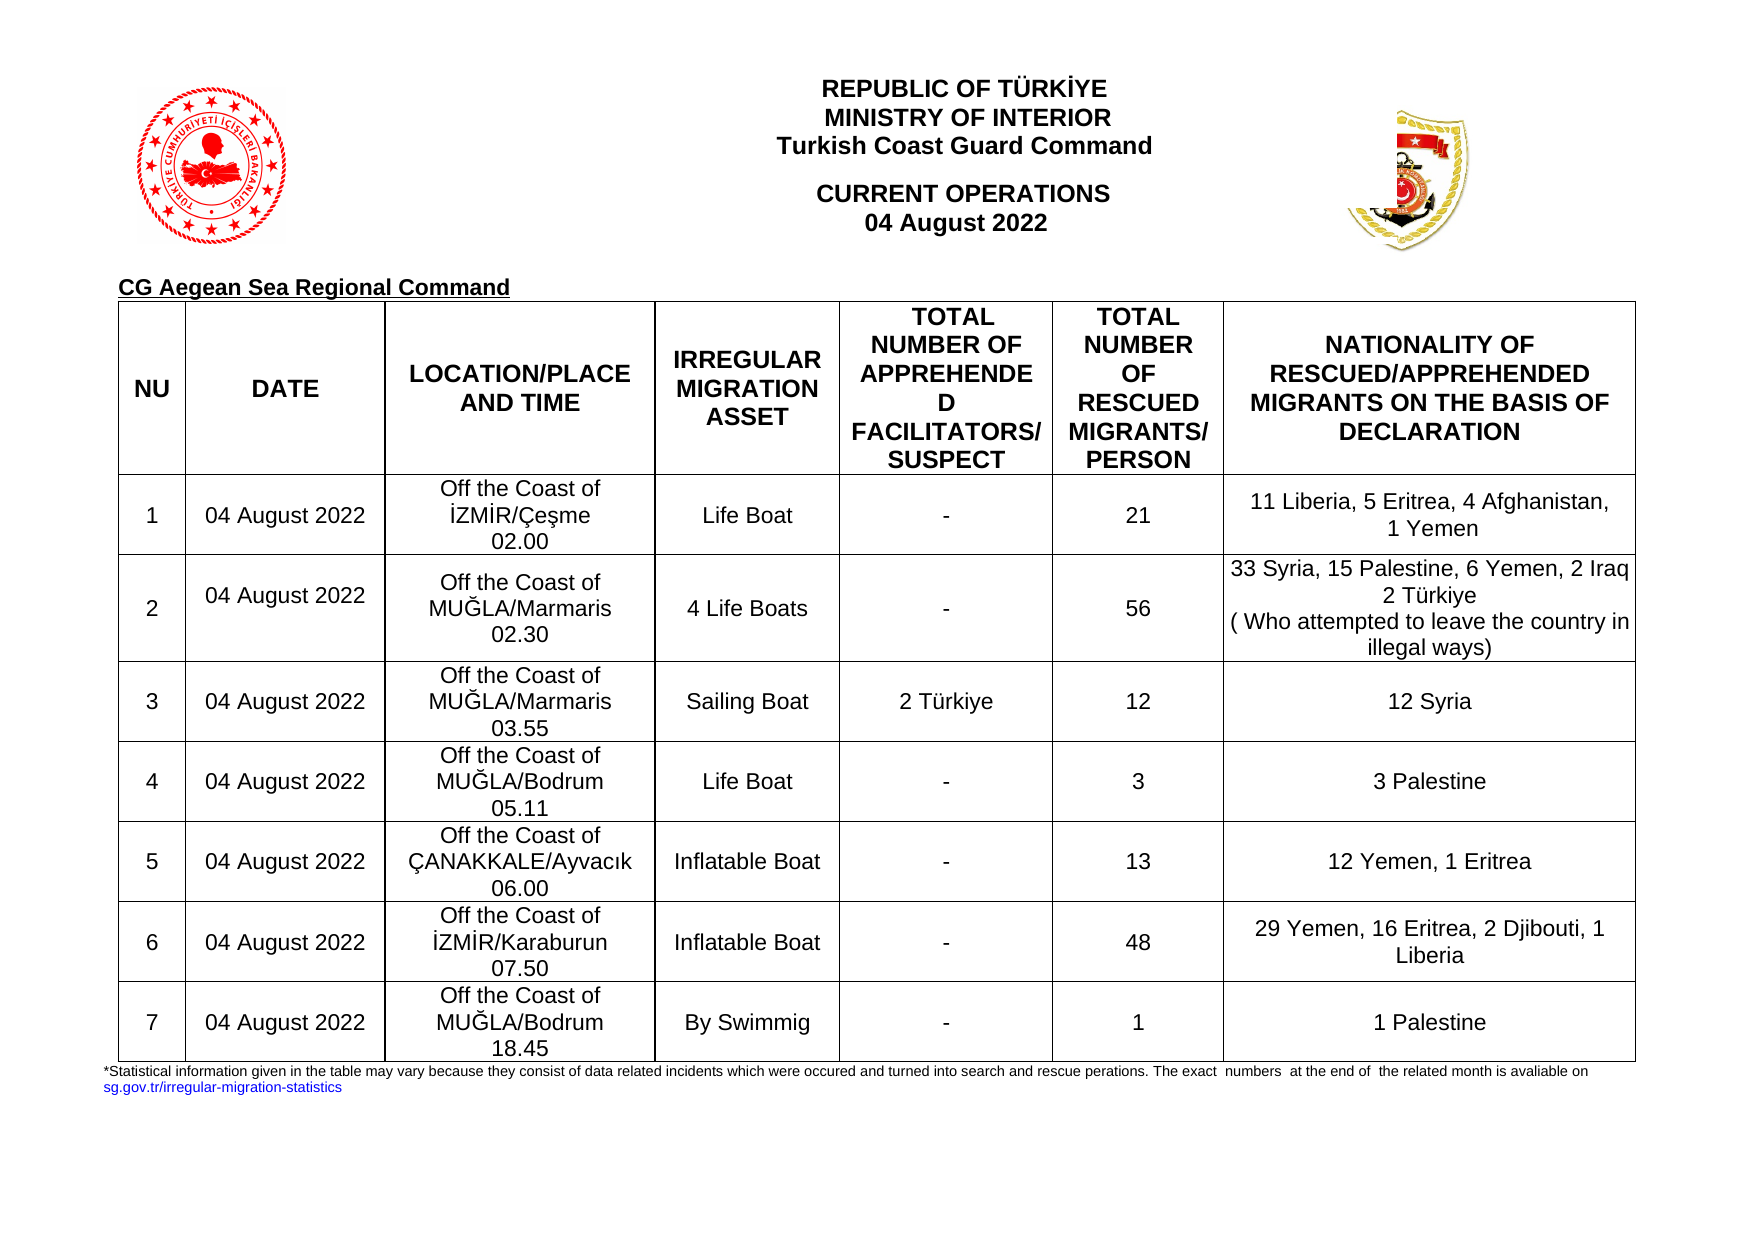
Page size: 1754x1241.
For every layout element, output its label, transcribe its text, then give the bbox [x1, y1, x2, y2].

table_header DATE [186, 302, 384, 474]
table_cell 7 [119, 982, 185, 1061]
table_cell - [840, 902, 1052, 981]
table_header NU [119, 302, 185, 474]
table_cell - [840, 822, 1052, 901]
table_cell 04 August 2022 [186, 982, 384, 1061]
table_cell 3 [119, 662, 185, 741]
table_cell By Swimmig [656, 982, 839, 1061]
table_cell 11 Liberia, 5 Eritrea, 4 Afghanistan, 1 Yemen [1224, 475, 1635, 554]
table_cell Off the Coast of MUĞLA/Bodrum 18.45 [386, 982, 654, 1061]
table_cell 3 Palestine [1224, 742, 1635, 821]
table_cell 04 August 2022 [186, 662, 384, 741]
table_cell - [840, 742, 1052, 821]
table_cell 12 [1053, 662, 1223, 741]
table_cell 56 [1053, 555, 1223, 661]
table_cell 04 August 2022 [186, 822, 384, 901]
table_cell 04 August 2022 [186, 555, 384, 661]
table_cell 33 Syria, 15 Palestine, 6 Yemen, 2 Iraq 2 Türkiye ( Who attempted to leave the country in illegal ways) [1224, 555, 1635, 661]
table_cell - [840, 475, 1052, 554]
table_header TOTAL NUMBER OF APPREHENDED FACILITATORS/ SUSPECT [840, 302, 1052, 474]
table_header NATIONALITY OF RESCUED/APPREHENDED MIGRANTS ON THE BASIS OF DECLARATION [1224, 302, 1635, 474]
table_cell Off the Coast of ÇANAKKALE/Ayvacık 06.00 [386, 822, 654, 901]
table_cell 1 [119, 475, 185, 554]
table_cell 5 [119, 822, 185, 901]
text CG Aegean Sea Regional Command [118, 274, 1636, 301]
table_cell 4 [119, 742, 185, 821]
table_cell Off the Coast of MUĞLA/Marmaris 02.30 [386, 555, 654, 661]
table_header IRREGULAR MIGRATION ASSET [656, 302, 839, 474]
table_cell Life Boat [656, 742, 839, 821]
table_cell Off the Coast of MUĞLA/Bodrum 05.11 [386, 742, 654, 821]
table_cell Life Boat [656, 475, 839, 554]
picture [137, 87, 286, 244]
table_header LOCATION/PLACE AND TIME [386, 302, 654, 474]
table_cell 29 Yemen, 16 Eritrea, 2 Djibouti, 1 Liberia [1224, 902, 1635, 981]
table_cell 4 Life Boats [656, 555, 839, 661]
table_cell Off the Coast of MUĞLA/Marmaris 03.55 [386, 662, 654, 741]
text *Statistical information given in the table may vary because they consist of data related incidents which were occured and turned into search and rescue perations. The exact numbers at the end of the related month is avaliable on sg.gov.tr/irregular-migration-statistics [103, 1062, 1654, 1096]
table_cell 21 [1053, 475, 1223, 554]
table_cell 13 [1053, 822, 1223, 901]
table_cell 12 Syria [1224, 662, 1635, 741]
table_cell 6 [119, 902, 185, 981]
picture [1330, 105, 1492, 256]
table_cell 2 Türkiye [840, 662, 1052, 741]
table_cell Inflatable Boat [656, 822, 839, 901]
table_cell Off the Coast of İZMİR/Çeşme 02.00 [386, 475, 654, 554]
table_cell - [840, 982, 1052, 1061]
table_cell Inflatable Boat [656, 902, 839, 981]
table_cell - [840, 555, 1052, 661]
table_cell 1 Palestine [1224, 982, 1635, 1061]
table_cell 12 Yemen, 1 Eritrea [1224, 822, 1635, 901]
table_cell 04 August 2022 [186, 742, 384, 821]
table_cell 3 [1053, 742, 1223, 821]
table_cell Sailing Boat [656, 662, 839, 741]
table_cell 1 [1053, 982, 1223, 1061]
table_cell 48 [1053, 902, 1223, 981]
table_cell Off the Coast of İZMİR/Karaburun 07.50 [386, 902, 654, 981]
table_cell 04 August 2022 [186, 475, 384, 554]
table_cell 04 August 2022 [186, 902, 384, 981]
table_header TOTAL NUMBER OF RESCUED MIGRANTS/ PERSON [1053, 302, 1223, 474]
table_cell 2 [119, 555, 185, 661]
